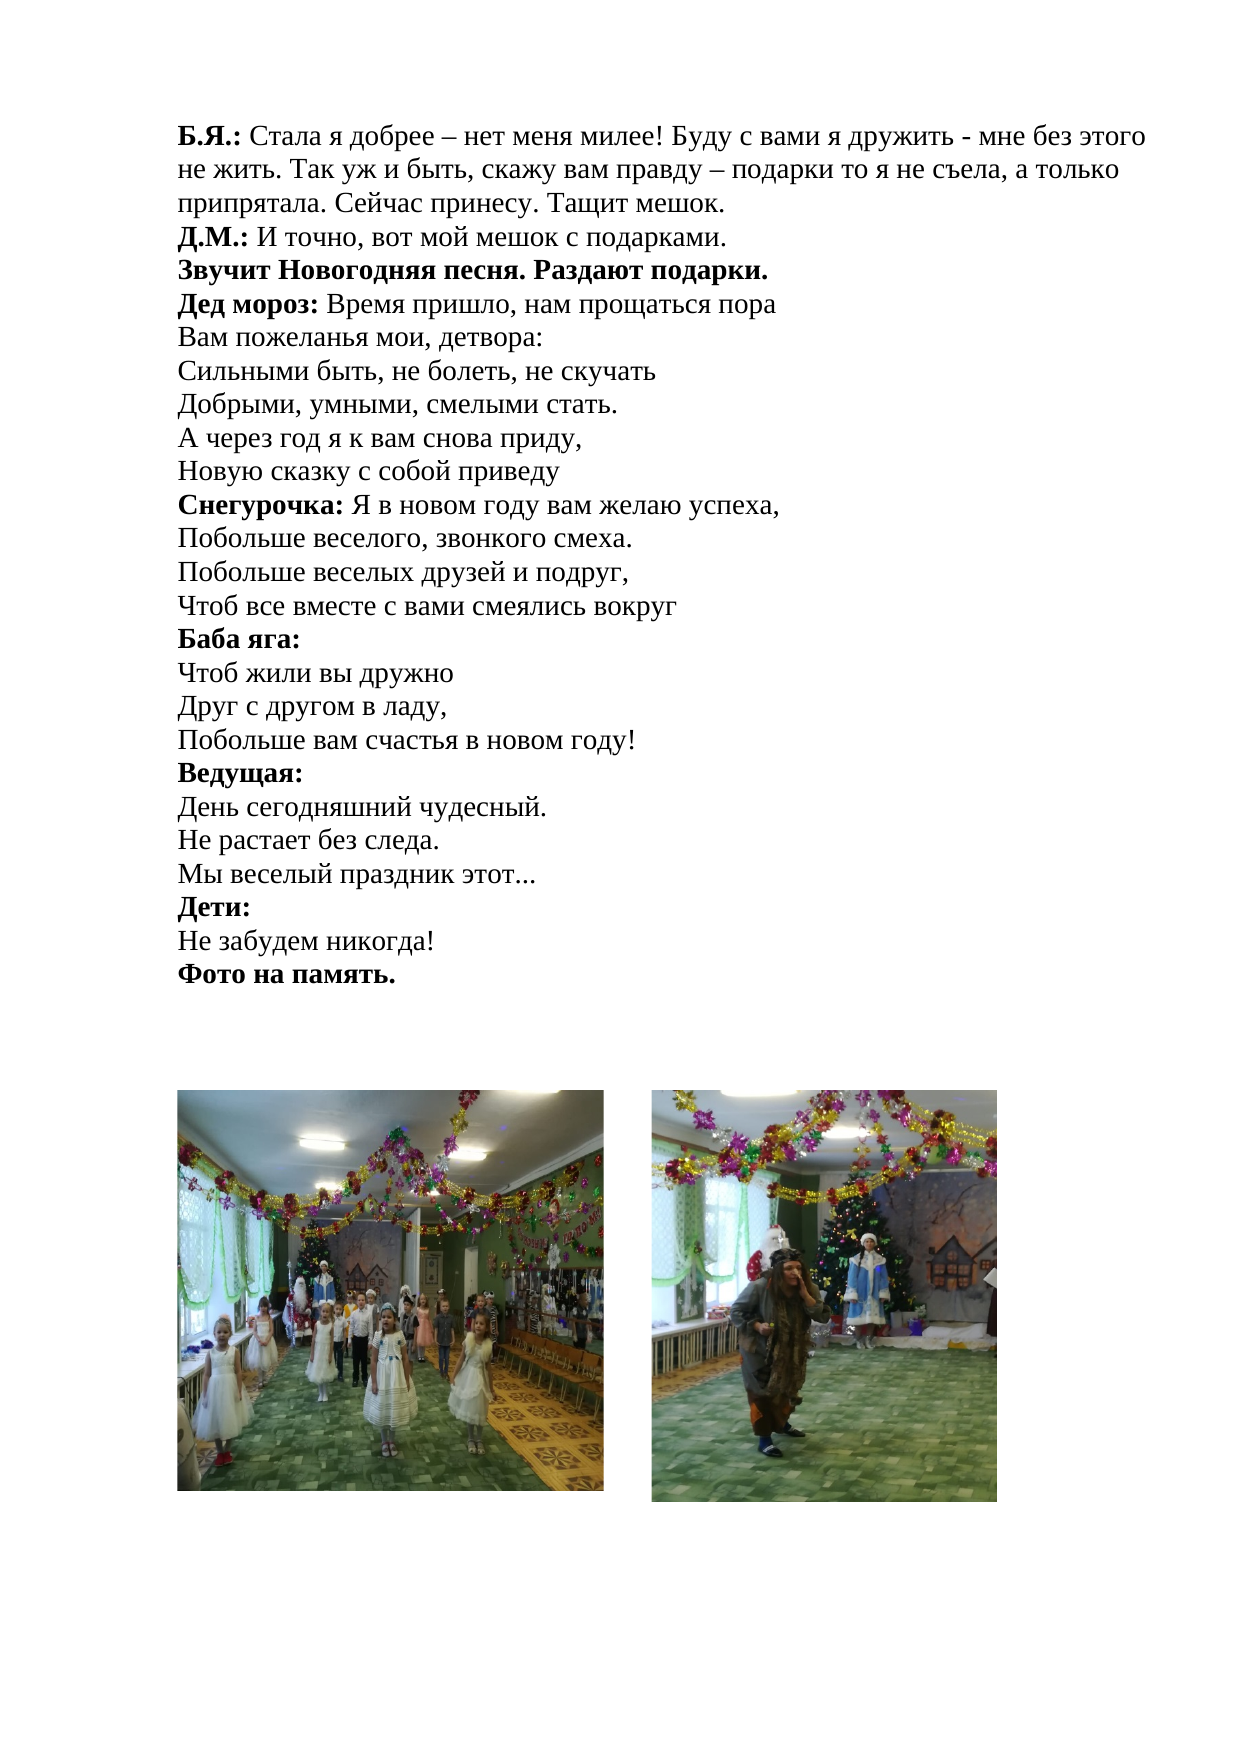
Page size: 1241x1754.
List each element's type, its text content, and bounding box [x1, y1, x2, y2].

text Б.Я.: Стала я добрее – нет меня милее! Буду с вами я дружить - мне без этого не жить. Так уж и быть, скажу вам правду – подарки то я не съела, а только припрятала. Сейчас принесу. Тащит мешок. [177, 118, 1152, 219]
text Дед мороз: Время пришло, нам прощаться пора Вам пожеланья мои, детвора: Сильными быть, не болеть, не скучать Добрыми, умными, смелыми стать. А через год я к вам снова приду, [177, 286, 1152, 453]
text Баба яга: [177, 621, 1152, 655]
text Ведущая: День сегодняшний чудесный. Не растает без следа. Мы веселый праздник этот... [177, 755, 1152, 889]
text Чтоб жили вы дружно [177, 655, 1152, 688]
text Побольше вам счастья в новом году! [177, 722, 1152, 755]
text Друг с другом в ладу, [177, 688, 1152, 722]
text Д.М.: И точно, вот мой мешок с подарками. [177, 219, 1152, 252]
text Дети: Не забудем никогда! [177, 889, 1152, 957]
text Новую сказку с собой приведу Снегурочка: Я в новом году вам желаю успеха, Побольше веселого, звонкого смеха. Побольше веселых друзей и подруг, Чтоб все вместе с вами смеялись вокруг [177, 453, 1152, 621]
text Фото на память. [177, 957, 1152, 990]
picture [177, 1090, 604, 1491]
text Звучит Новогодняя песня. Раздают подарки. [177, 252, 1152, 286]
picture [651, 1090, 997, 1502]
